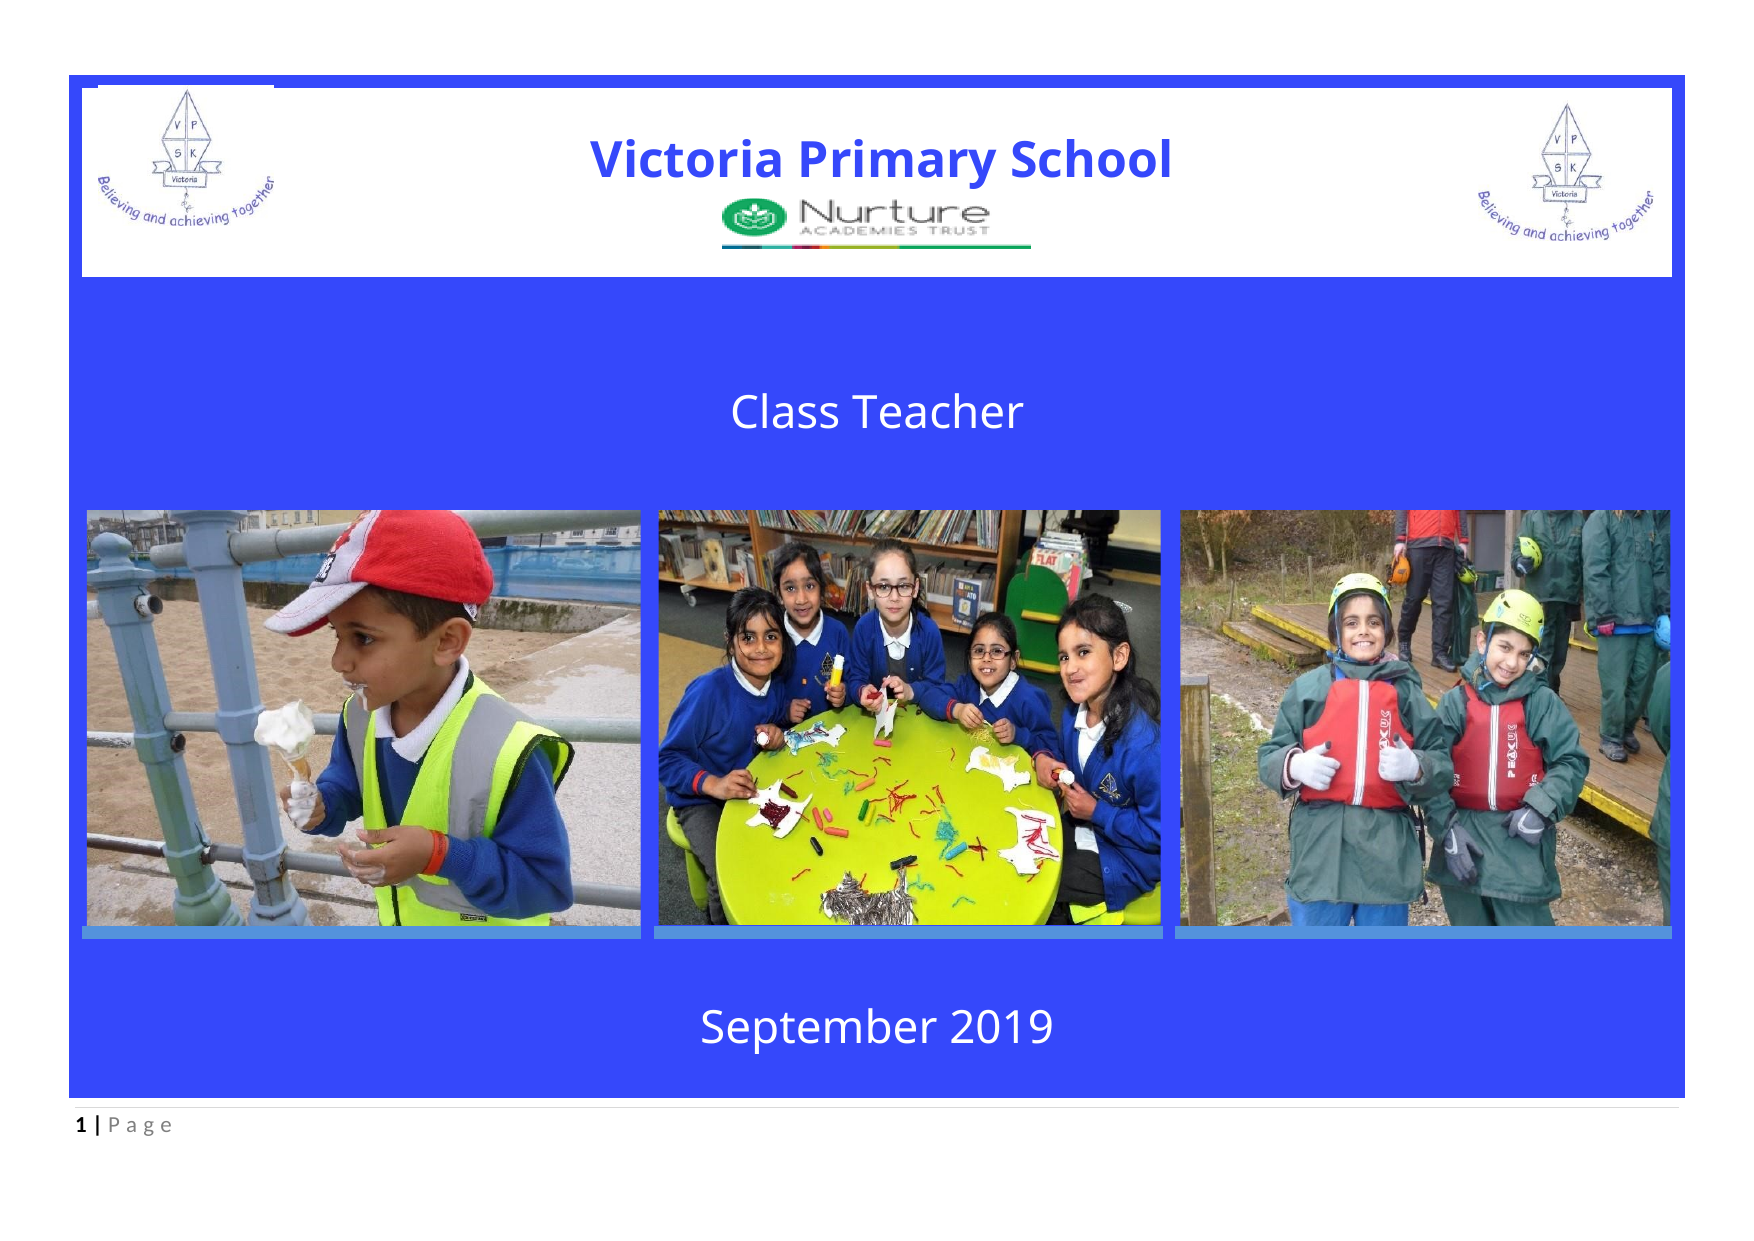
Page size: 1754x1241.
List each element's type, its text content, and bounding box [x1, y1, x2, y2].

table_header Victoria Primary School [82, 88, 1672, 277]
picture [86, 510, 641, 926]
picture [721, 197, 1031, 249]
picture [1478, 100, 1654, 241]
table_cell [654, 511, 1163, 926]
table_cell September 2019 [82, 939, 1672, 1085]
picture [1180, 510, 1671, 926]
table_cell [1175, 511, 1180, 926]
table_cell [82, 511, 86, 926]
table_cell Class Teacher [82, 289, 1672, 498]
picture [658, 510, 1161, 925]
picture [98, 85, 274, 226]
